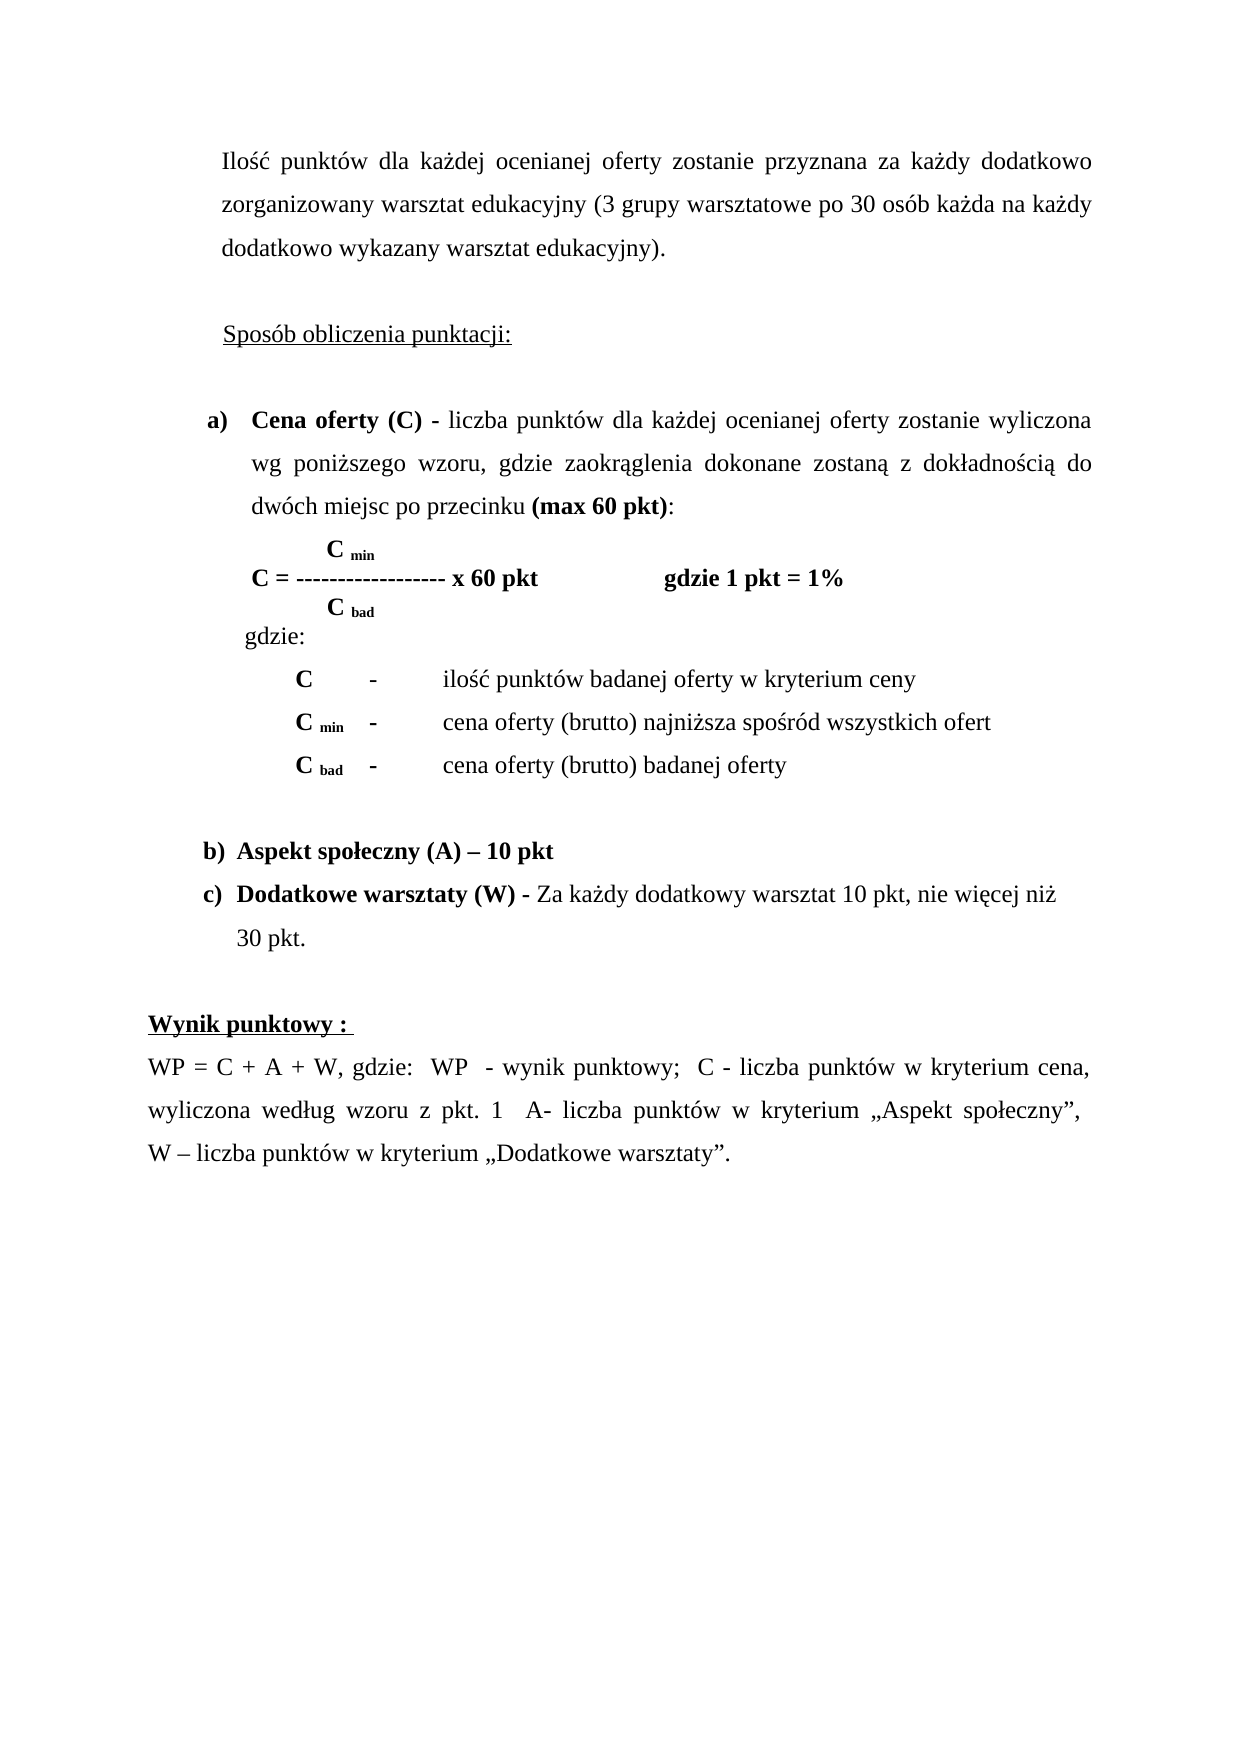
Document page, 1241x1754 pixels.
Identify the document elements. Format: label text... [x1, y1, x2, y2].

text C bad [251, 592, 1092, 621]
text Wynik punktowy : [148, 1009, 1092, 1038]
text gdzie: [207, 621, 1093, 649]
text Ilość punktów dla każdej ocenianej oferty zostanie przyznana za każdy dodatkowo zorganizowany warsztat edukacyjny (3 grupy warsztatowe po 30 osób każda na każdy dodatkowo wykazany warsztat edukacyjny). [221, 146, 1092, 261]
text C bad - cena oferty (brutto) badanej oferty [207, 750, 1093, 779]
list Dodatkowe warsztaty (W) - Za każdy dodatkowy warsztat 10 pkt, nie więcej niż 30 pkt. [203, 879, 1092, 951]
list Cena oferty (C) - liczba punktów dla każdej ocenianej oferty zostanie wyliczona wg poniższego wzoru, gdzie zaokrąglenia dokonane zostaną z dokładnością do dwóch miejsc po przecinku (max 60 pkt): [207, 405, 1092, 520]
list Sposób obliczenia punktacji: [223, 319, 1092, 348]
text C = ------------------ x 60 pkt gdzie 1 pkt = 1% [251, 563, 1093, 592]
text C min - cena oferty (brutto) najniższa spośród wszystkich ofert [207, 707, 1093, 736]
list Aspekt społeczny (A) – 10 pkt [203, 836, 1092, 865]
text C min [251, 534, 1093, 563]
text WP = C + A + W, gdzie: WP - wynik punktowy; C - liczba punktów w kryterium cena, wyliczona według wzoru z pkt. 1 A- liczba punktów w kryterium „Aspekt społeczny”, W – liczba punktów w kryterium „Dodatkowe warsztaty”. [148, 1052, 1092, 1167]
text C - ilość punktów badanej oferty w kryterium ceny [207, 664, 1093, 693]
